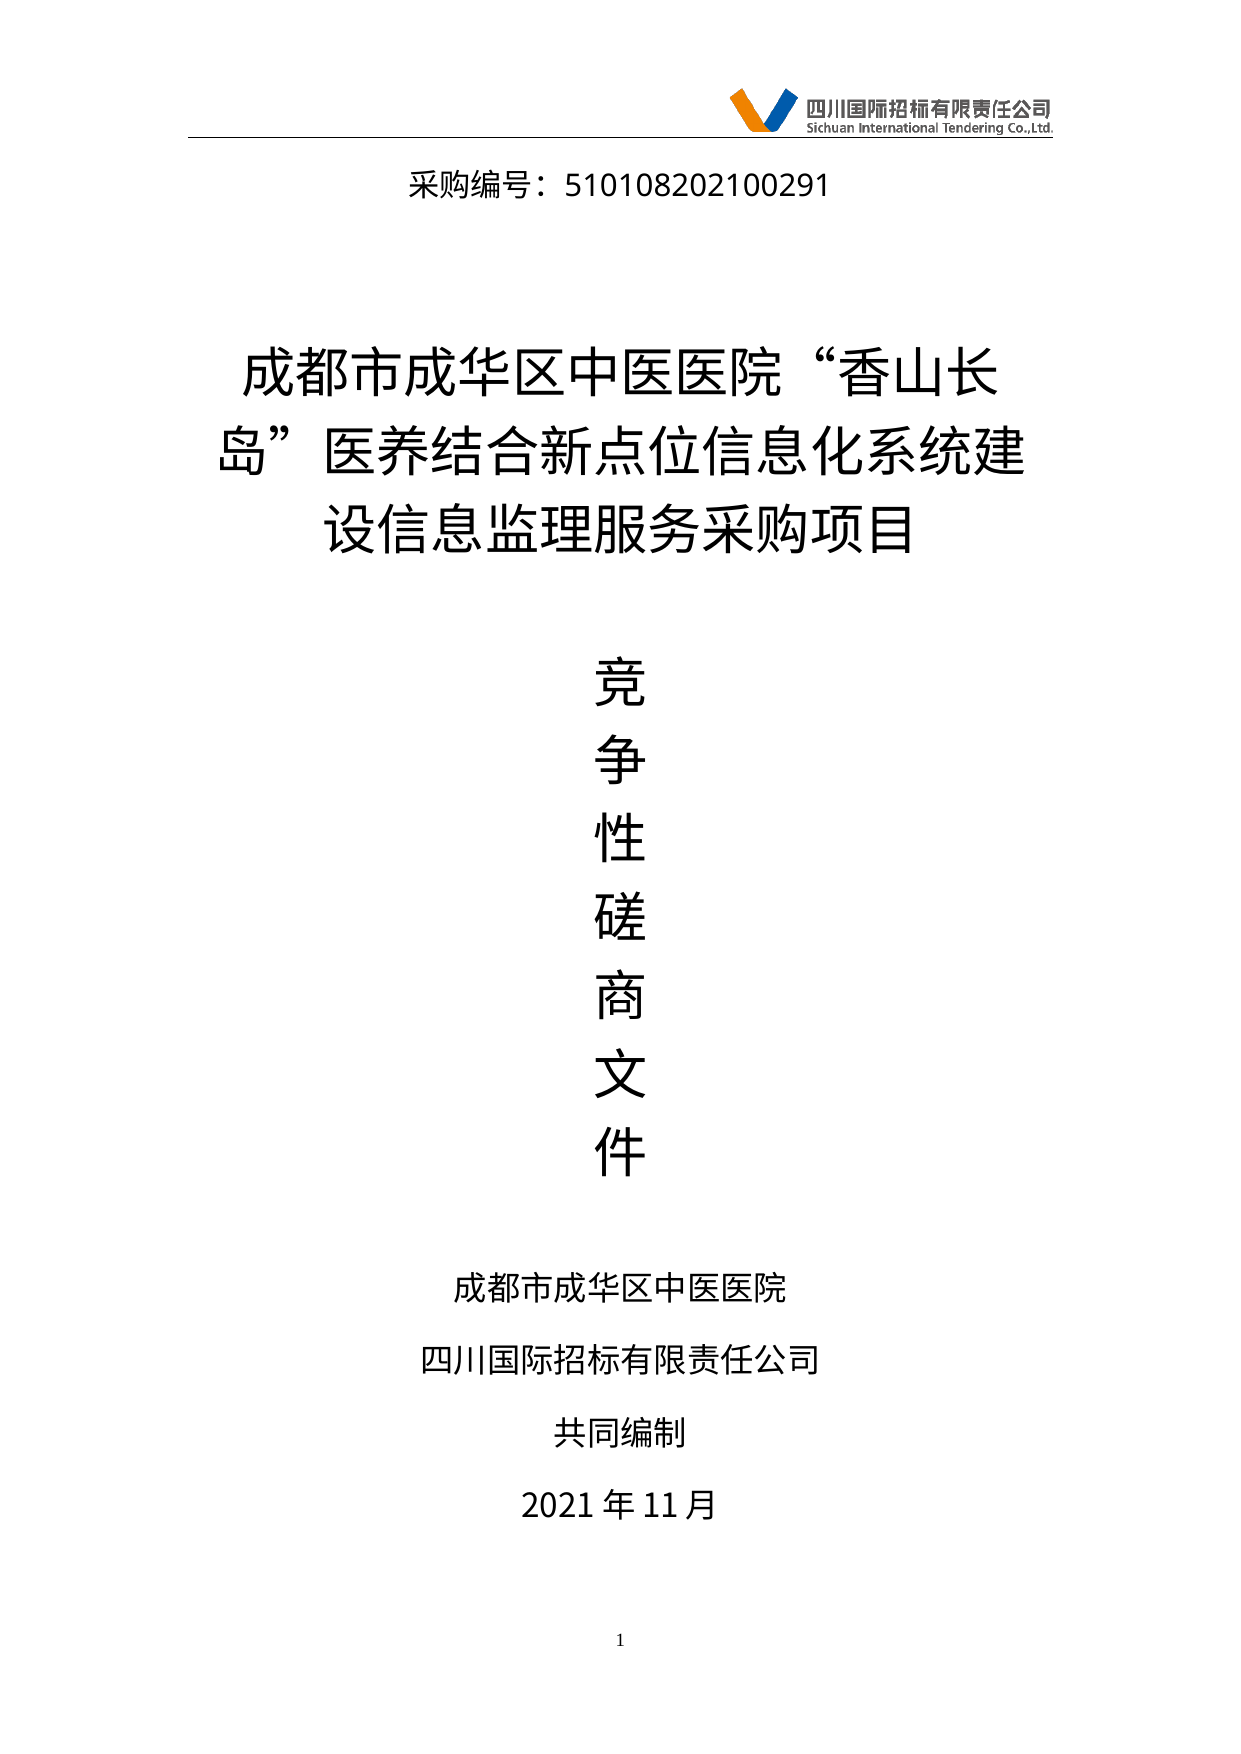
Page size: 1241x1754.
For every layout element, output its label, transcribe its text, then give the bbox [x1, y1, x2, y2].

text 2021年11月 [187, 1479, 1053, 1527]
text 共同编制 [187, 1407, 1053, 1455]
text 性 [187, 796, 1053, 874]
text 件 [187, 1110, 1053, 1188]
text 成都市成华区中医医院 [187, 1262, 1053, 1310]
text 采购编号：510108202100291 [187, 160, 1053, 205]
text 成都市成华区中医医院“香山长岛”医养结合新点位信息化系统建设信息监理服务采购项目 [187, 330, 1053, 565]
picture [729, 88, 1053, 135]
text 四川国际招标有限责任公司 [187, 1334, 1053, 1382]
text 竞 [187, 639, 1053, 718]
text 争 [187, 718, 1053, 796]
text 磋 [187, 874, 1053, 953]
text 商 [187, 953, 1053, 1031]
text 文 [187, 1031, 1053, 1110]
